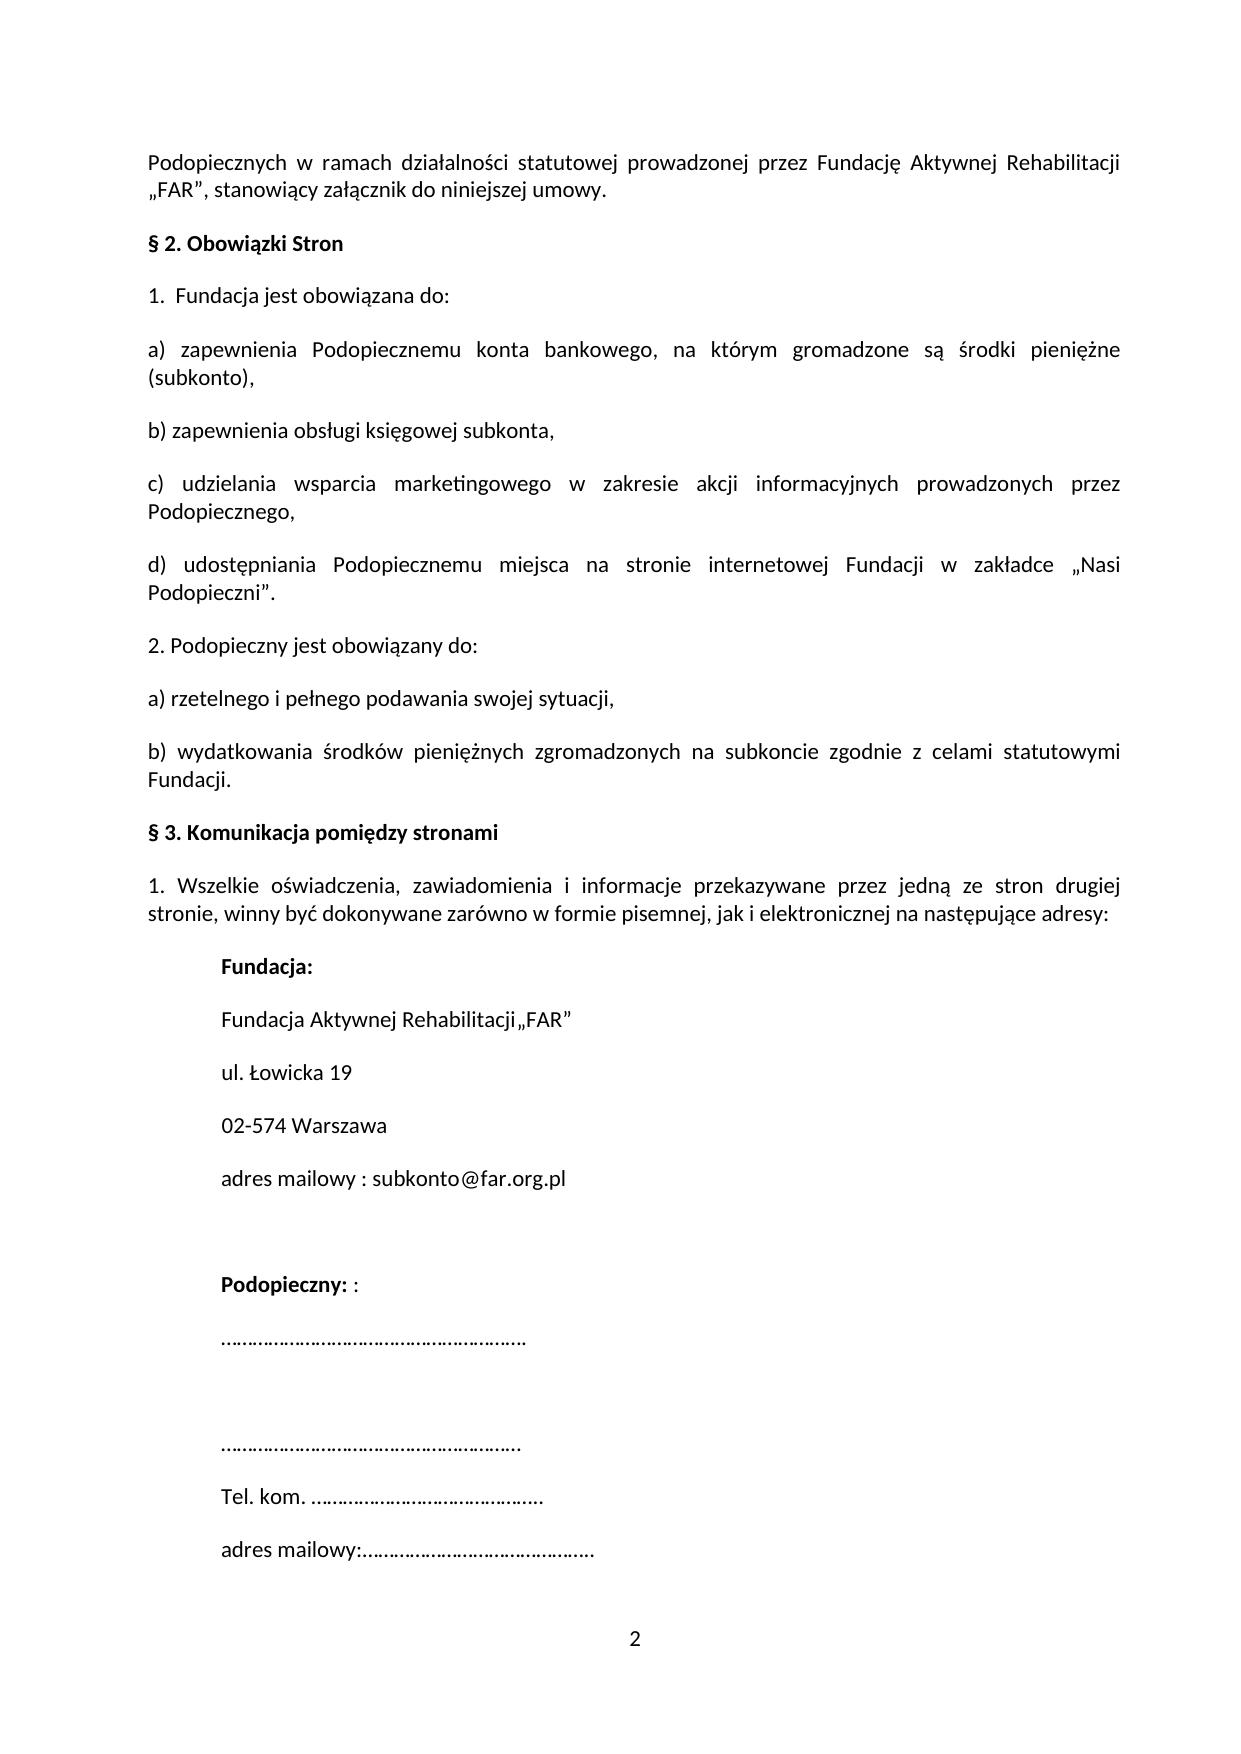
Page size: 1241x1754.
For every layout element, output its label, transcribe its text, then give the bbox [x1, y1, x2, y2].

text c) udzielania wsparcia marketingowego w zakresie akcji informacyjnych prowadzonych przez Podopiecznego, [148, 469, 1122, 525]
text …………………………………………………. [148, 1323, 1122, 1351]
text adres mailowy : subkonto@far.org.pl [148, 1164, 1122, 1192]
text Fundacja Aktywnej Rehabilitacji „FAR” [148, 1005, 1122, 1033]
text ul. Łowicka 19 [148, 1058, 1122, 1086]
text a) rzetelnego i pełnego podawania swojej sytuacji, [148, 684, 1122, 712]
text 02-574 Warszawa [148, 1111, 1122, 1139]
text b) wydatkowania środków pieniężnych zgromadzonych na subkoncie zgodnie z celami statutowymi Fundacji. [148, 737, 1122, 793]
text ………………………………………………… [148, 1429, 1122, 1457]
text adres mailowy:…………………………………….. [148, 1535, 1122, 1563]
text Podopieczny: : [148, 1270, 1122, 1298]
text d) udostępniania Podopiecznemu miejsca na stronie internetowej Fundacji w zakładce „Nasi Podopieczni”. [148, 550, 1122, 606]
text 1. Fundacja jest obowiązana do: [148, 282, 1122, 310]
list Fundacja: [221, 952, 1122, 980]
text 2. Podopieczny jest obowiązany do: [148, 631, 1122, 659]
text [148, 148, 1122, 204]
text b) zapewnienia obsługi księgowej subkonta, [148, 416, 1122, 444]
text § 2. Obowiązki Stron [148, 229, 1122, 257]
list 1. Wszelkie oświadczenia, zawiadomienia i informacje przekazywane przez jedną ze stron drugiej stronie, winny być dokonywane zarówno w formie pisemnej, jak i elektronicznej na następujące adresy: [148, 871, 1122, 927]
text a) zapewnienia Podopiecznemu konta bankowego, na którym gromadzone są środki pieniężne (subkonto), [148, 335, 1122, 391]
text Tel. kom. …………………………………….. [148, 1482, 1122, 1510]
text § 3. Komunikacja pomiędzy stronami [148, 818, 1122, 846]
